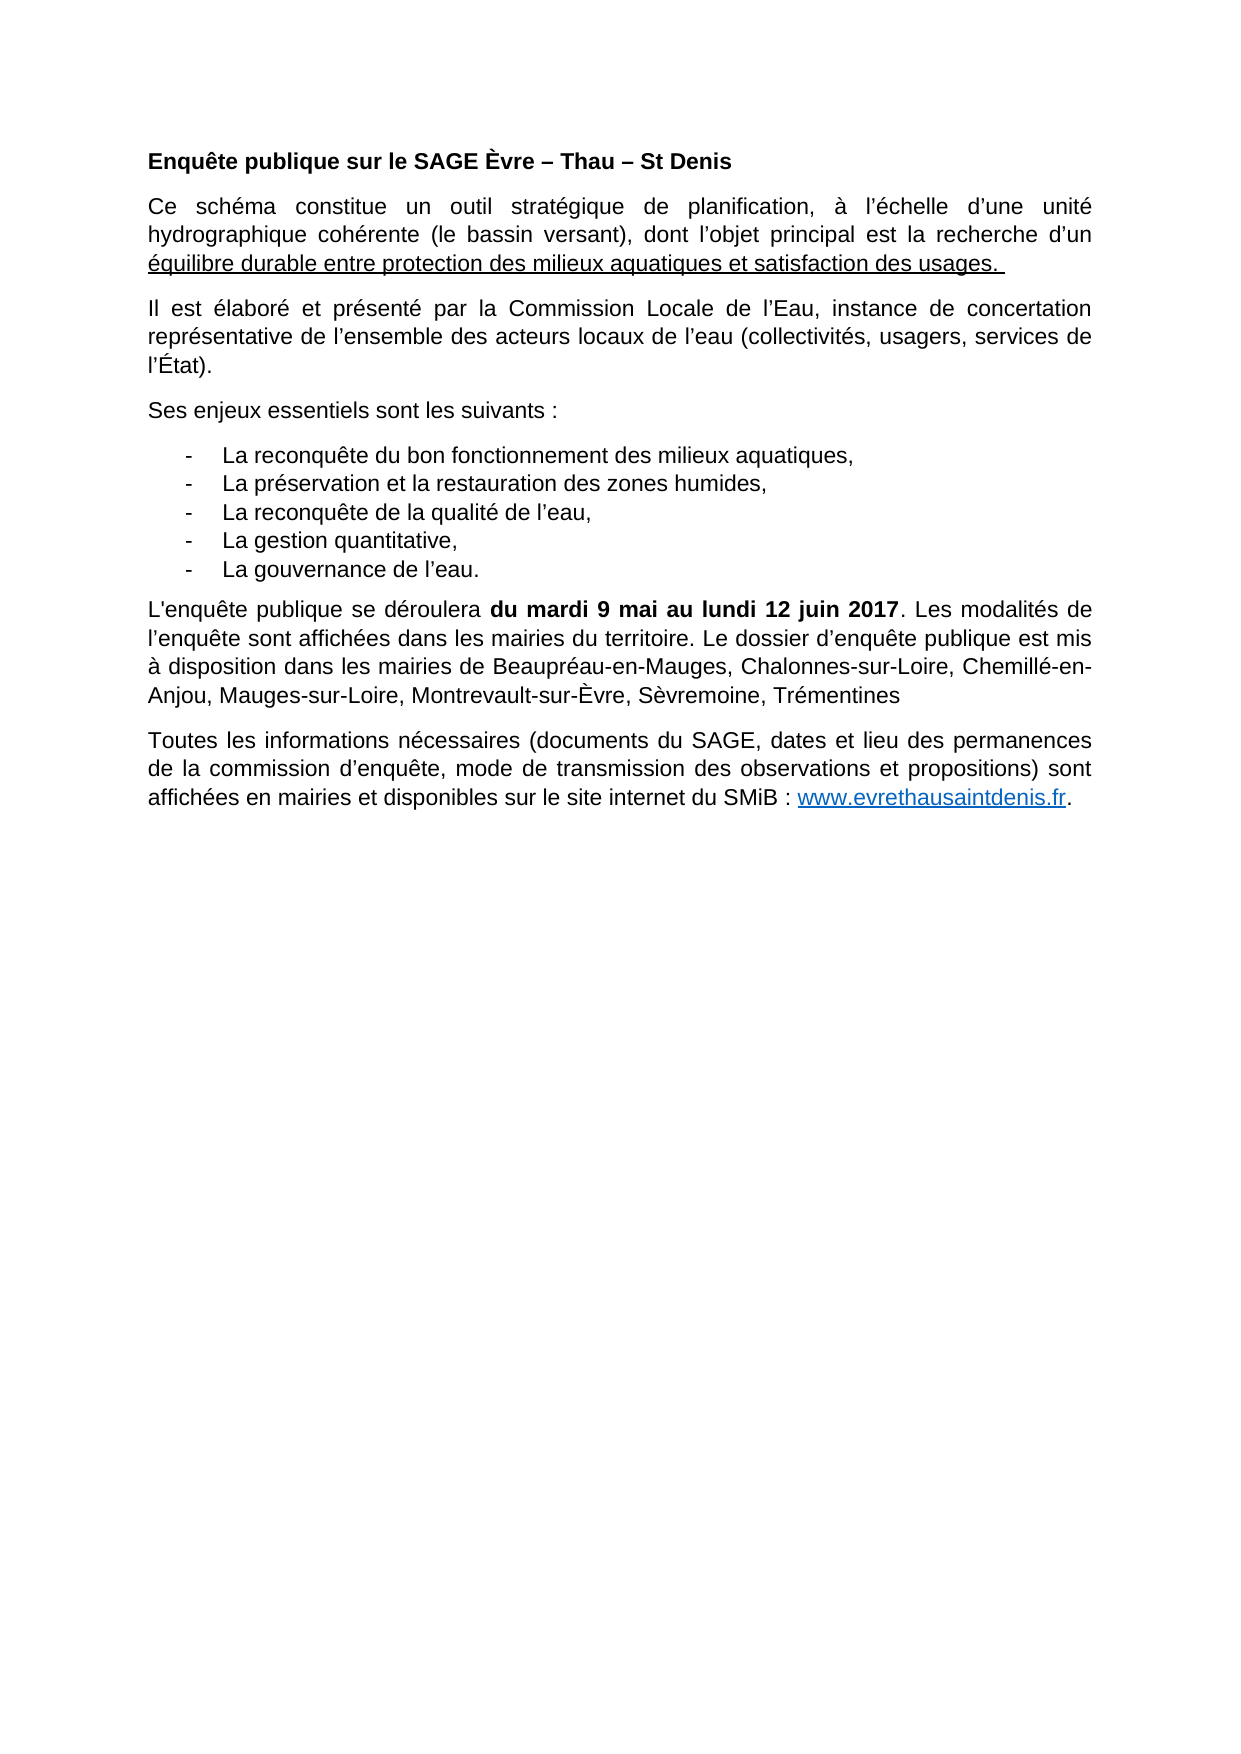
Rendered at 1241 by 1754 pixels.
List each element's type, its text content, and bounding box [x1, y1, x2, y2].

list La reconquête du bon fonctionnement des milieux aquatiques, [185, 442, 1093, 468]
text Il est élaboré et présenté par la Commission Locale de l’Eau, instance de concertation représentative de l’ensemble des acteurs locaux de l’eau (collectivités, usagers, services de l’État). [148, 295, 1093, 378]
text Ce schéma constitue un outil stratégique de planification, à l’échelle d’une unité hydrographique cohérente (le bassin versant), dont l’objet principal est la recherche d’un équilibre durable entre protection des milieux aquatiques et satisfaction des usages. [148, 193, 1093, 276]
text Ses enjeux essentiels sont les suivants : [148, 397, 1093, 423]
text Enquête publique sur le SAGE Èvre – Thau – St Denis [148, 148, 1093, 174]
list La gouvernance de l’eau. [185, 556, 1093, 582]
text L'enquête publique se déroulera du mardi 9 mai au lundi 12 juin 2017. Les modalités de l’enquête sont affichées dans les mairies du territoire. Le dossier d’enquête publique est mis à disposition dans les mairies de Beaupréau-en-Mauges, Chalonnes-sur-Loire, Chemillé-en-Anjou, Mauges-sur-Loire, Montrevault-sur-Èvre, Sèvremoine, Trémentines [148, 596, 1093, 708]
list La reconquête de la qualité de l’eau, [185, 499, 1093, 525]
list La préservation et la restauration des zones humides, [185, 470, 1093, 497]
list La gestion quantitative, [185, 527, 1093, 553]
text Toutes les informations nécessaires (documents du SAGE, dates et lieu des permanences de la commission d’enquête, mode de transmission des observations et propositions) sont affichées en mairies et disponibles sur le site internet du SMiB : www.evrethausaintdenis.fr. [148, 727, 1093, 810]
